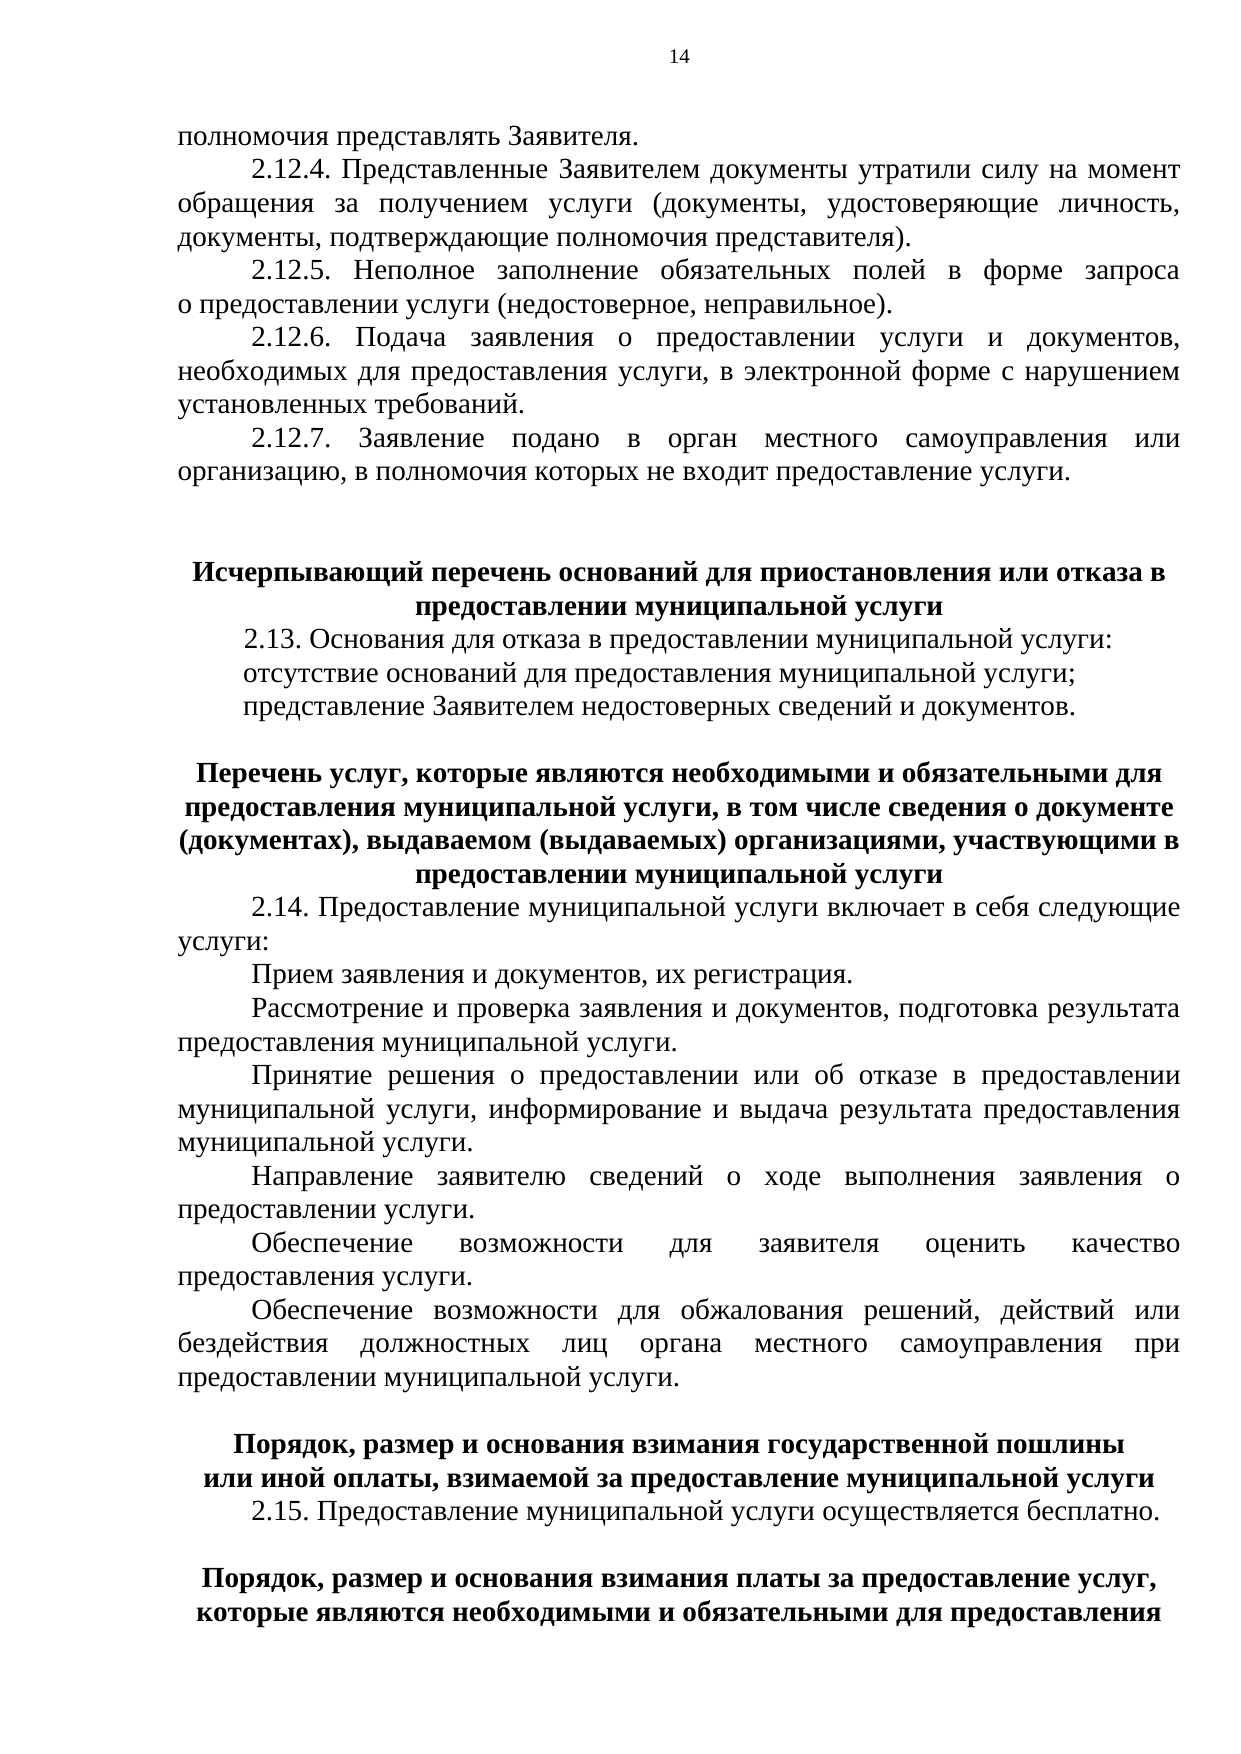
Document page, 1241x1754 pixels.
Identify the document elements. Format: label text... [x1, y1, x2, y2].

text 2.13. Основания для отказа в предоставлении муниципальной услуги: [177, 621, 1181, 655]
text представление Заявителем недостоверных сведений и документов. [177, 688, 1181, 722]
text отсутствие оснований для предоставления муниципальной услуги; [177, 655, 1181, 688]
text 2.12.6. Подача заявления о предоставлении услуги и документов, необходимых для предоставления услуги, в электронной форме с нарушением установленных требований. [177, 319, 1181, 420]
text Рассмотрение и проверка заявления и документов, подготовка результата предоставления муниципальной услуги. [177, 990, 1181, 1057]
text Прием заявления и документов, их регистрация. [177, 957, 1181, 990]
text Направление заявителю сведений о ходе выполнения заявления о предоставлении услуги. [177, 1158, 1181, 1225]
text Перечень услуг, которые являются необходимыми и обязательными для предоставления муниципальной услуги, в том числе сведения о документе (документах), выдаваемом (выдаваемых) организациями, участвующими в предоставлении муниципальной услуги [177, 755, 1181, 889]
text 2.12.7. Заявление подано в орган местного самоуправления или организацию, в полномочия которых не входит предоставление услуги. [177, 420, 1181, 487]
text 2.12.4. Представленные Заявителем документы утратили силу на момент обращения за получением услуги (документы, удостоверяющие личность, документы, подтверждающие полномочия представителя). [177, 152, 1181, 252]
text Исчерпывающий перечень оснований для приостановления или отказа в предоставлении муниципальной услуги [177, 554, 1181, 621]
text Обеспечение возможности для заявителя оценить качество предоставления услуги. [177, 1225, 1181, 1292]
text Обеспечение возможности для обжалования решений, действий или бездействия должностных лиц органа местного самоуправления при предоставлении муниципальной услуги. [177, 1292, 1181, 1393]
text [177, 1560, 1181, 1627]
text 2.14. Предоставление муниципальной услуги включает в себя следующие услуги: [177, 889, 1181, 957]
text Порядок, размер и основания взимания государственной пошлины или иной оплаты, взимаемой за предоставление муниципальной услуги [177, 1426, 1181, 1493]
text 2.15. Предоставление муниципальной услуги осуществляется бесплатно. [177, 1493, 1181, 1527]
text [177, 118, 1181, 152]
text Принятие решения о предоставлении или об отказе в предоставлении муниципальной услуги, информирование и выдача результата предоставления муниципальной услуги. [177, 1057, 1181, 1158]
text 2.12.5. Неполное заполнение обязательных полей в форме запроса о предоставлении услуги (недостоверное, неправильное). [177, 252, 1181, 319]
